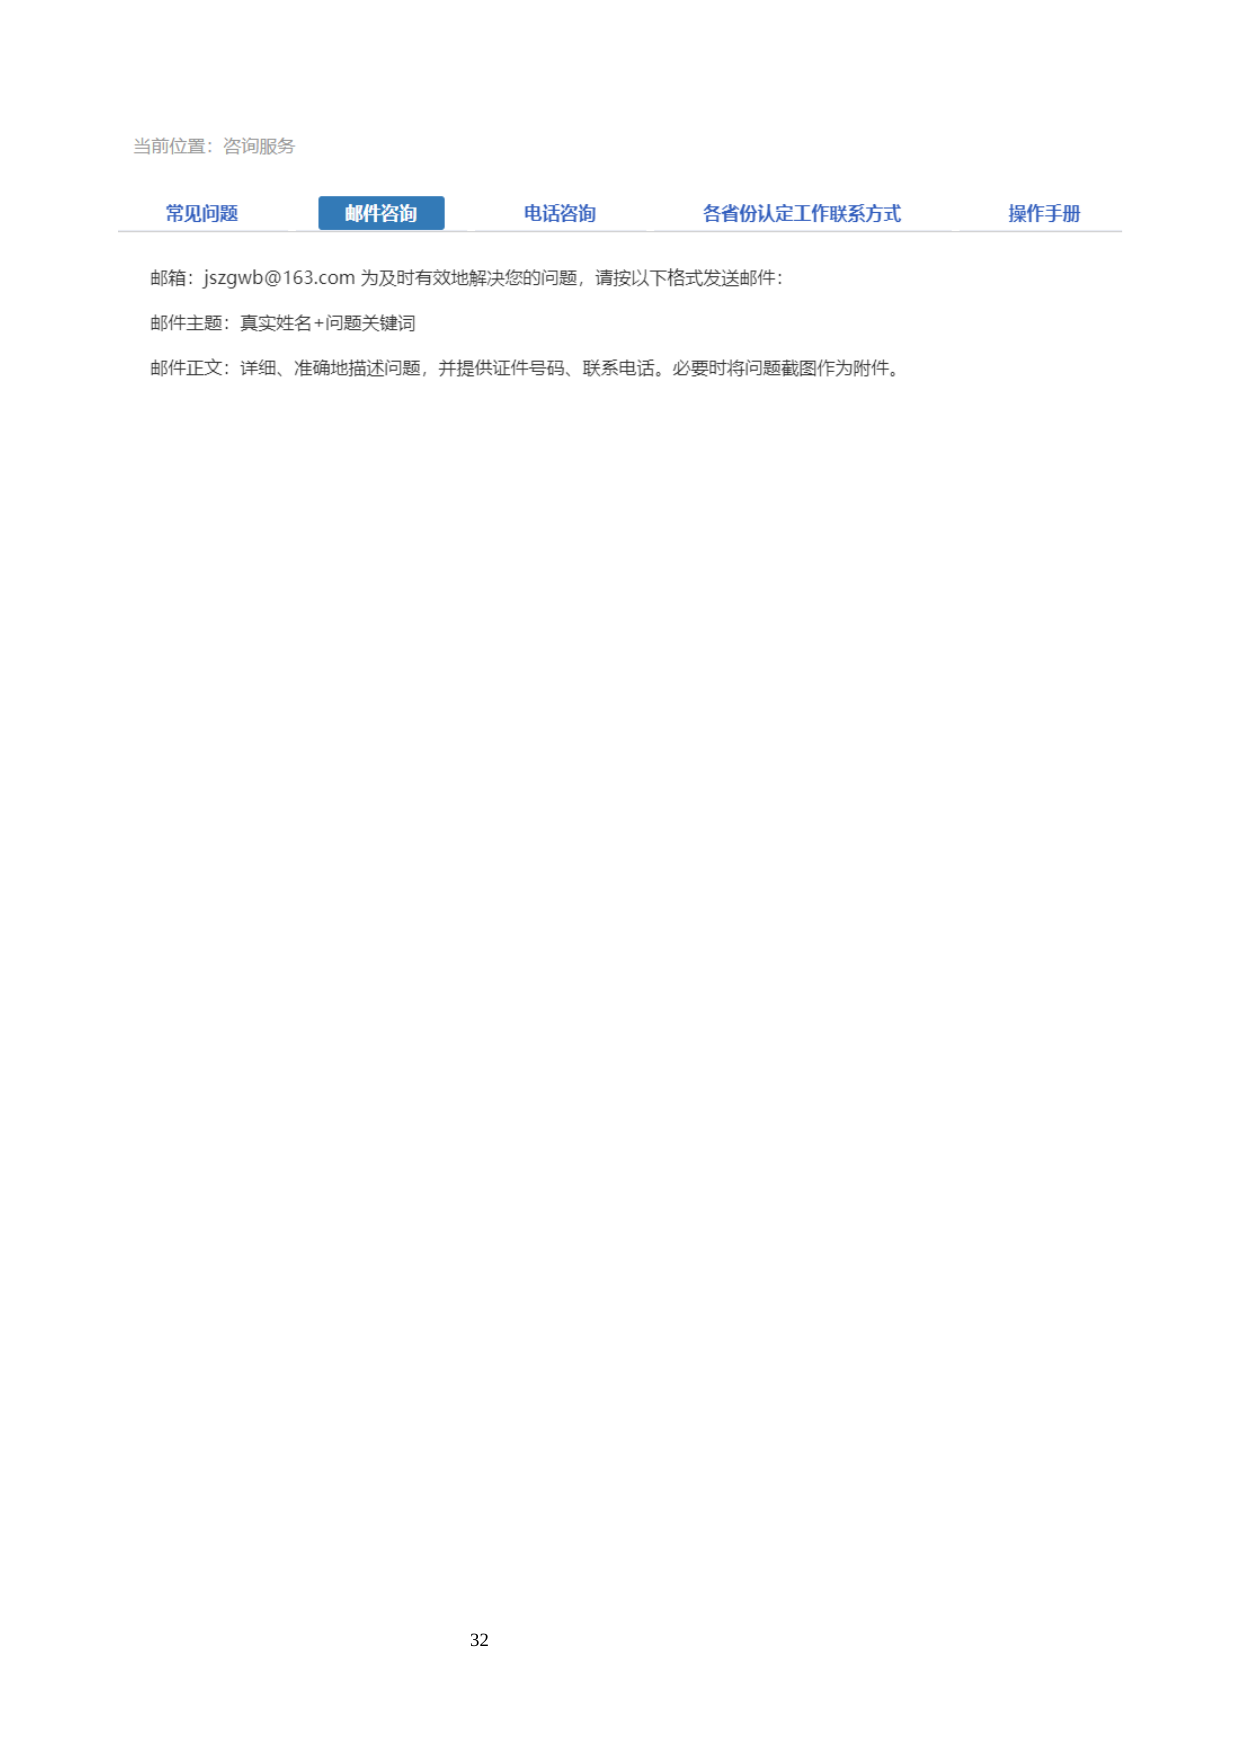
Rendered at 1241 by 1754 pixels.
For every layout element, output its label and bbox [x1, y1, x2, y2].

picture [118, 123, 1123, 408]
